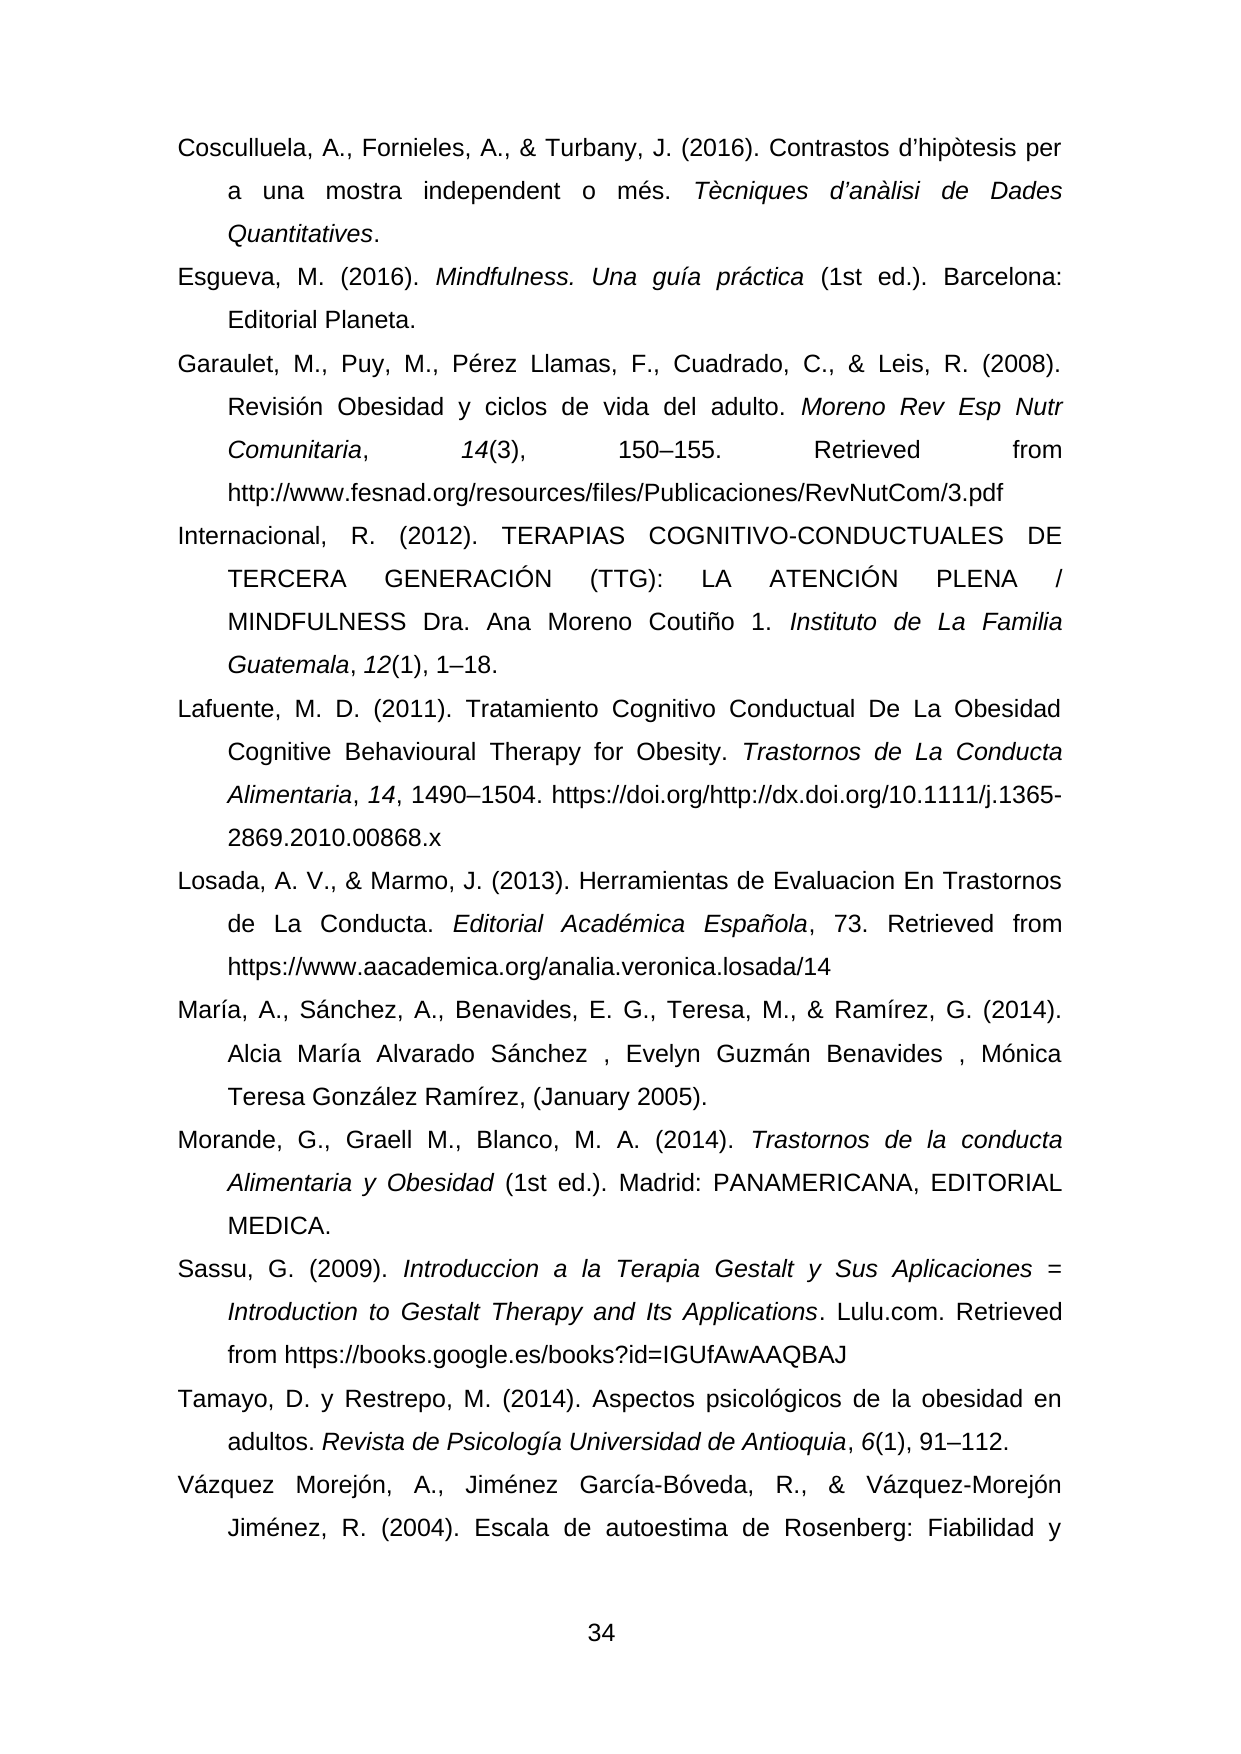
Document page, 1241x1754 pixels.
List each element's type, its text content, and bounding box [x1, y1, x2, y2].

text Internacional, R. (2012). TERAPIAS COGNITIVO-CONDUCTUALES DE TERCERA GENERACIÓN (TTG): LA ATENCIÓN PLENA / MINDFULNESS Dra. Ana Moreno Coutiño 1. Instituto de La Familia Guatemala, 12(1), 1–18. [177, 521, 1063, 679]
text Cosculluela, A., Fornieles, A., & Turbany, J. (2016). Contrastos d’hipòtesis per a una mostra independent o més. Tècniques d’anàlisi de Dades Quantitatives. [177, 133, 1063, 248]
text Lafuente, M. D. (2011). Tratamiento Cognitivo Conductual De La Obesidad Cognitive Behavioural Therapy for Obesity. Trastornos de La Conducta Alimentaria, 14, 1490–1504. https://doi.org/http://dx.doi.org/10.1111/j.1365-2869.2010.00868.x [177, 693, 1063, 852]
text Sassu, G. (2009). Introduccion a la Terapia Gestalt y Sus Aplicaciones = Introduction to Gestalt Therapy and Its Applications. Lulu.com. Retrieved from https://books.google.es/books?id=IGUfAwAAQBAJ [177, 1254, 1063, 1369]
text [177, 1470, 1063, 1542]
text María, A., Sánchez, A., Benavides, E. G., Teresa, M., & Ramírez, G. (2014). Alcia María Alvarado Sánchez , Evelyn Guzmán Benavides , Mónica Teresa González Ramírez, (January 2005). [177, 995, 1063, 1110]
text Esgueva, M. (2016). Mindfulness. Una guía práctica (1st ed.). Barcelona: Editorial Planeta. [177, 262, 1063, 334]
text Garaulet, M., Puy, M., Pérez Llamas, F., Cuadrado, C., & Leis, R. (2008). Revisión Obesidad y ciclos de vida del adulto. Moreno Rev Esp Nutr Comunitaria, 14(3), 150–155. Retrieved from http://www.fesnad.org/resources/files/Publicaciones/RevNutCom/3.pdf [177, 348, 1063, 507]
text Tamayo, D. y Restrepo, M. (2014). Aspectos psicológicos de la obesidad en adultos. Revista de Psicología Universidad de Antioquia, 6(1), 91–112. [177, 1383, 1063, 1455]
text Losada, A. V., & Marmo, J. (2013). Herramientas de Evaluacion En Trastornos de La Conducta. Editorial Académica Española, 73. Retrieved from https://www.aacademica.org/analia.veronica.losada/14 [177, 866, 1063, 981]
text Morande, G., Graell M., Blanco, M. A. (2014). Trastornos de la conducta Alimentaria y Obesidad (1st ed.). Madrid: PANAMERICANA, EDITORIAL MEDICA. [177, 1125, 1063, 1240]
